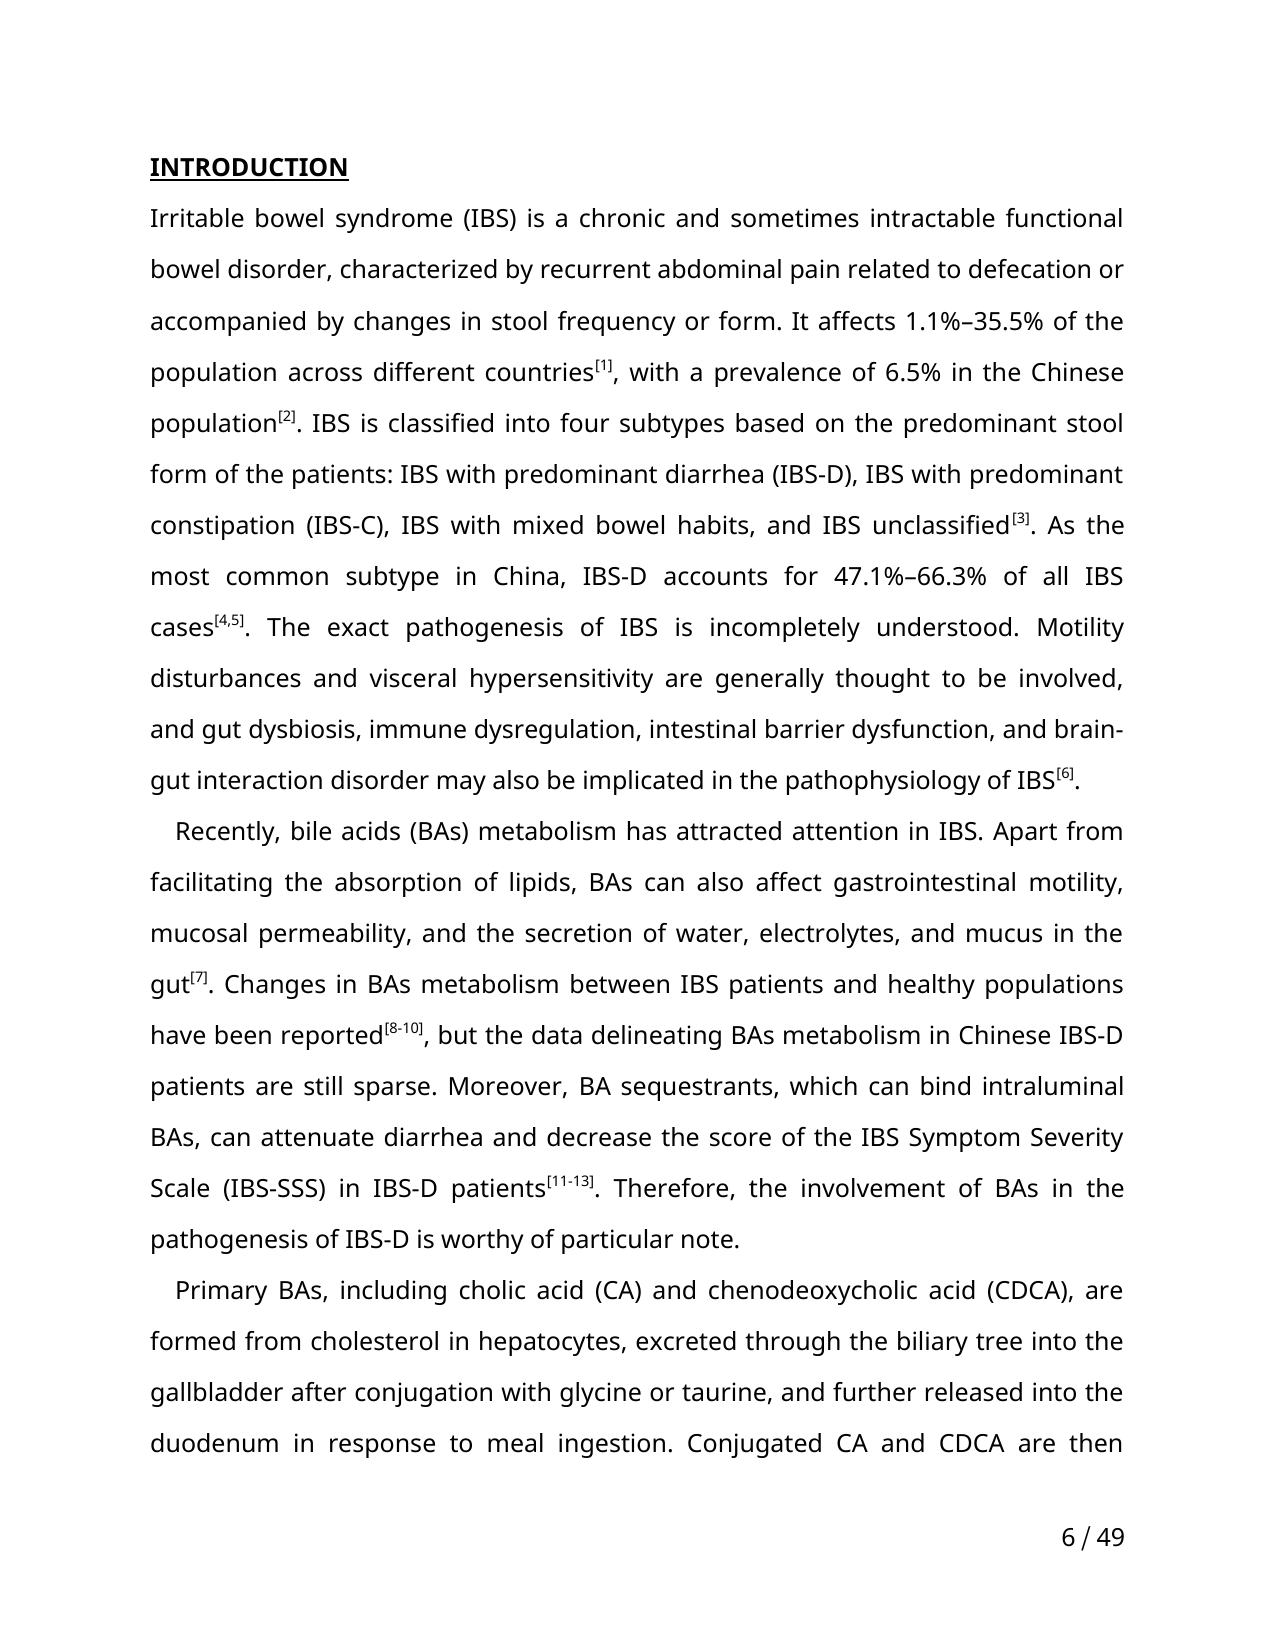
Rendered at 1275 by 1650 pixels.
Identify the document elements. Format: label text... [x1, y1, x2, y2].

text Irritable bowel syndrome (IBS) is a chronic and sometimes intractable functional bowel disorder, characterized by recurrent abdominal pain related to defecation or accompanied by changes in stool frequency or form. It affects 1.1%–35.5% of the population across different countries[1], with a prevalence of 6.5% in the Chinese population[2]. IBS is classified into four subtypes based on the predominant stool form of the patients: IBS with predominant diarrhea (IBS-D), IBS with predominant constipation (IBS-C), IBS with mixed bowel habits, and IBS unclassified[3]. As the most common subtype in China, IBS-D accounts for 47.1%–66.3% of all IBS cases[4,5]. The exact pathogenesis of IBS is incompletely understood. Motility disturbances and visceral hypersensitivity are generally thought to be involved, and gut dysbiosis, immune dysregulation, intestinal barrier dysfunction, and brain-gut interaction disorder may also be implicated in the pathophysiology of IBS[6]. [150, 201, 1125, 797]
text Recently, bile acids (BAs) metabolism has attracted attention in IBS. Apart from facilitating the absorption of lipids, BAs can also affect gastrointestinal motility, mucosal permeability, and the secretion of water, electrolytes, and mucus in the gut[7]. Changes in BAs metabolism between IBS patients and healthy populations have been reported[8-10], but the data delineating BAs metabolism in Chinese IBS-D patients are still sparse. Moreover, BA sequestrants, which can bind intraluminal BAs, can attenuate diarrhea and decrease the score of the IBS Symptom Severity Scale (IBS-SSS) in IBS-D patients[11-13]. Therefore, the involvement of BAs in the pathogenesis of IBS-D is worthy of particular note. [150, 813, 1125, 1256]
text INTRODUCTION [150, 150, 1125, 184]
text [150, 1273, 1125, 1460]
